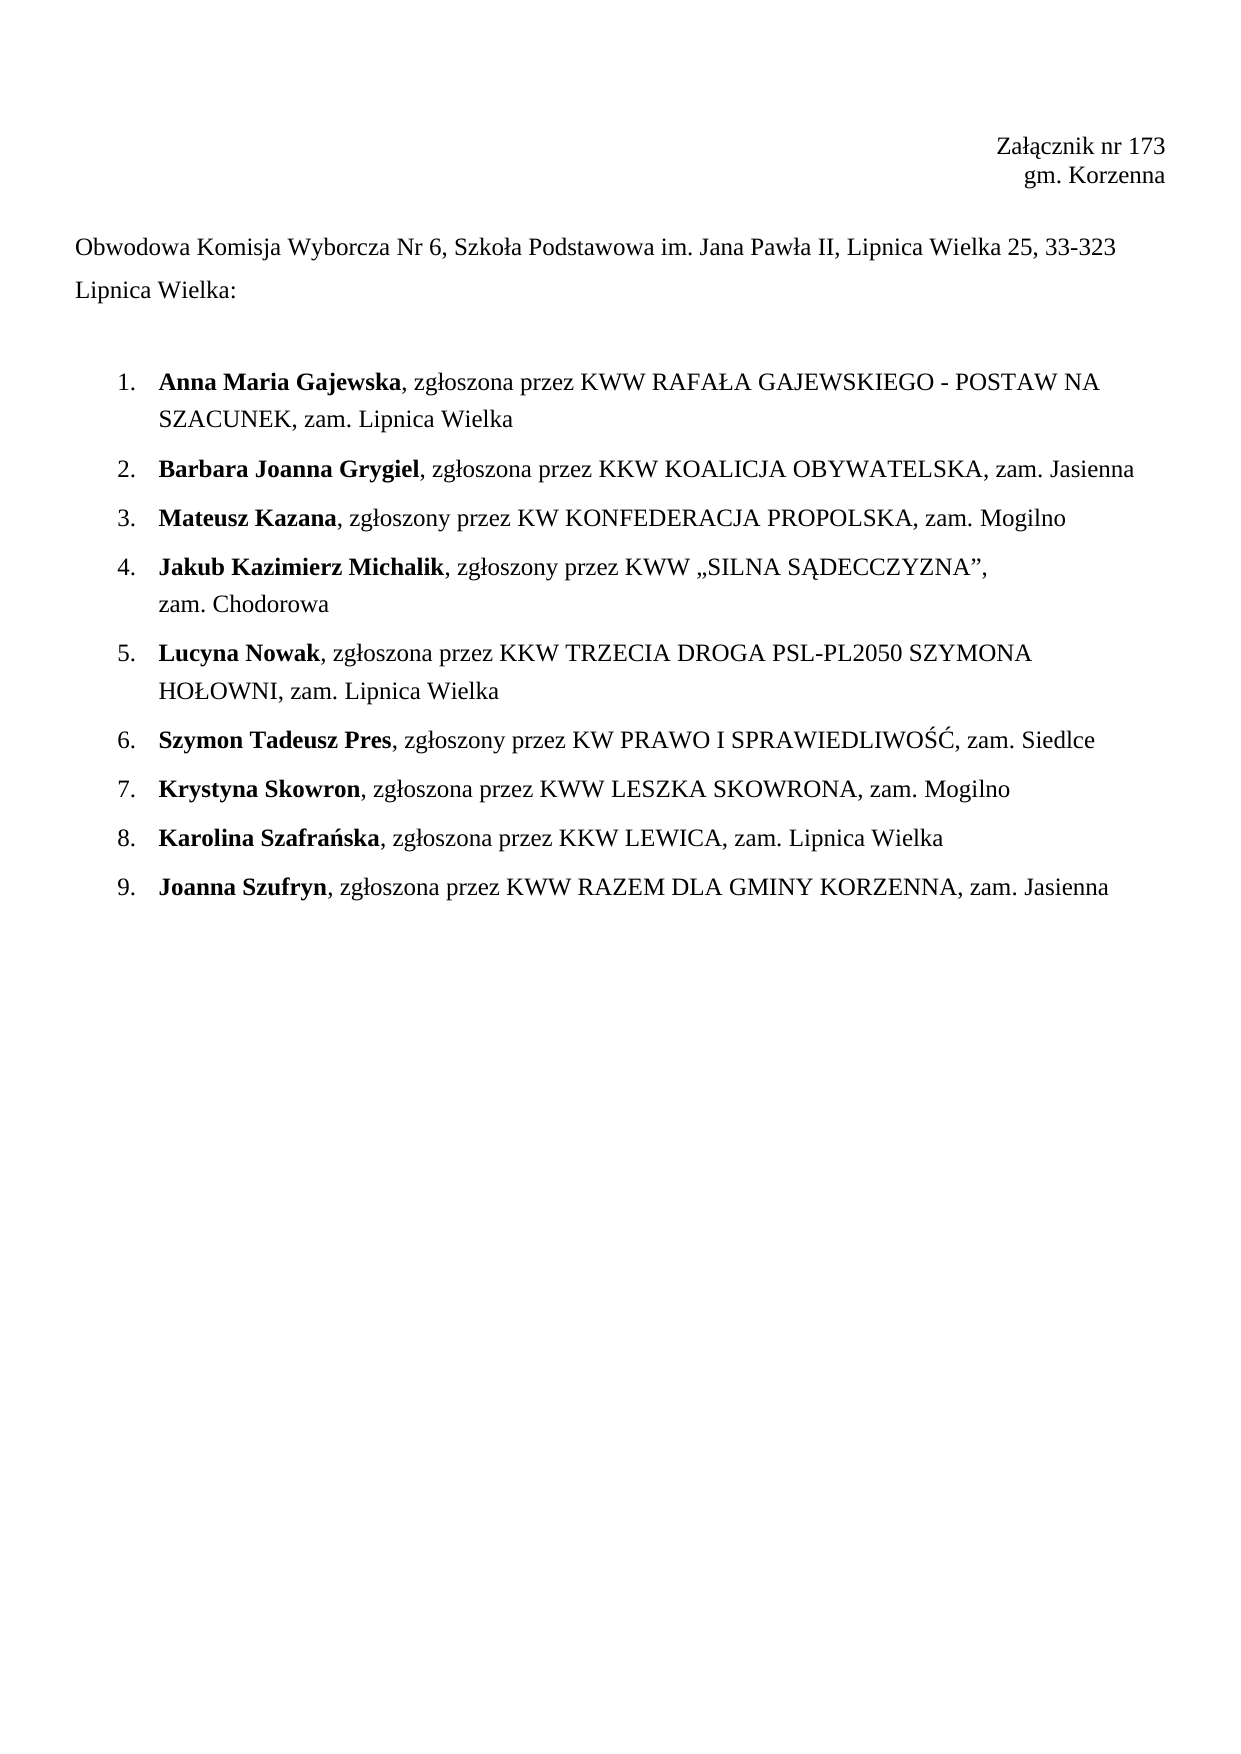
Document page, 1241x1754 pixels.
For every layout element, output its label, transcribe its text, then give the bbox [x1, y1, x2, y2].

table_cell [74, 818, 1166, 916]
text Obwodowa Komisja Wyborcza Nr 6, Szkoła Podstawowa im. Jana Pawła II, Lipnica Wielka 25, 33-323 Lipnica Wielka: [75, 232, 1165, 304]
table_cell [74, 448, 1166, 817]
text Załącznik nr 173 [607, 131, 1165, 160]
text gm. Korzenna [75, 160, 1165, 189]
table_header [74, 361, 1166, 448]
